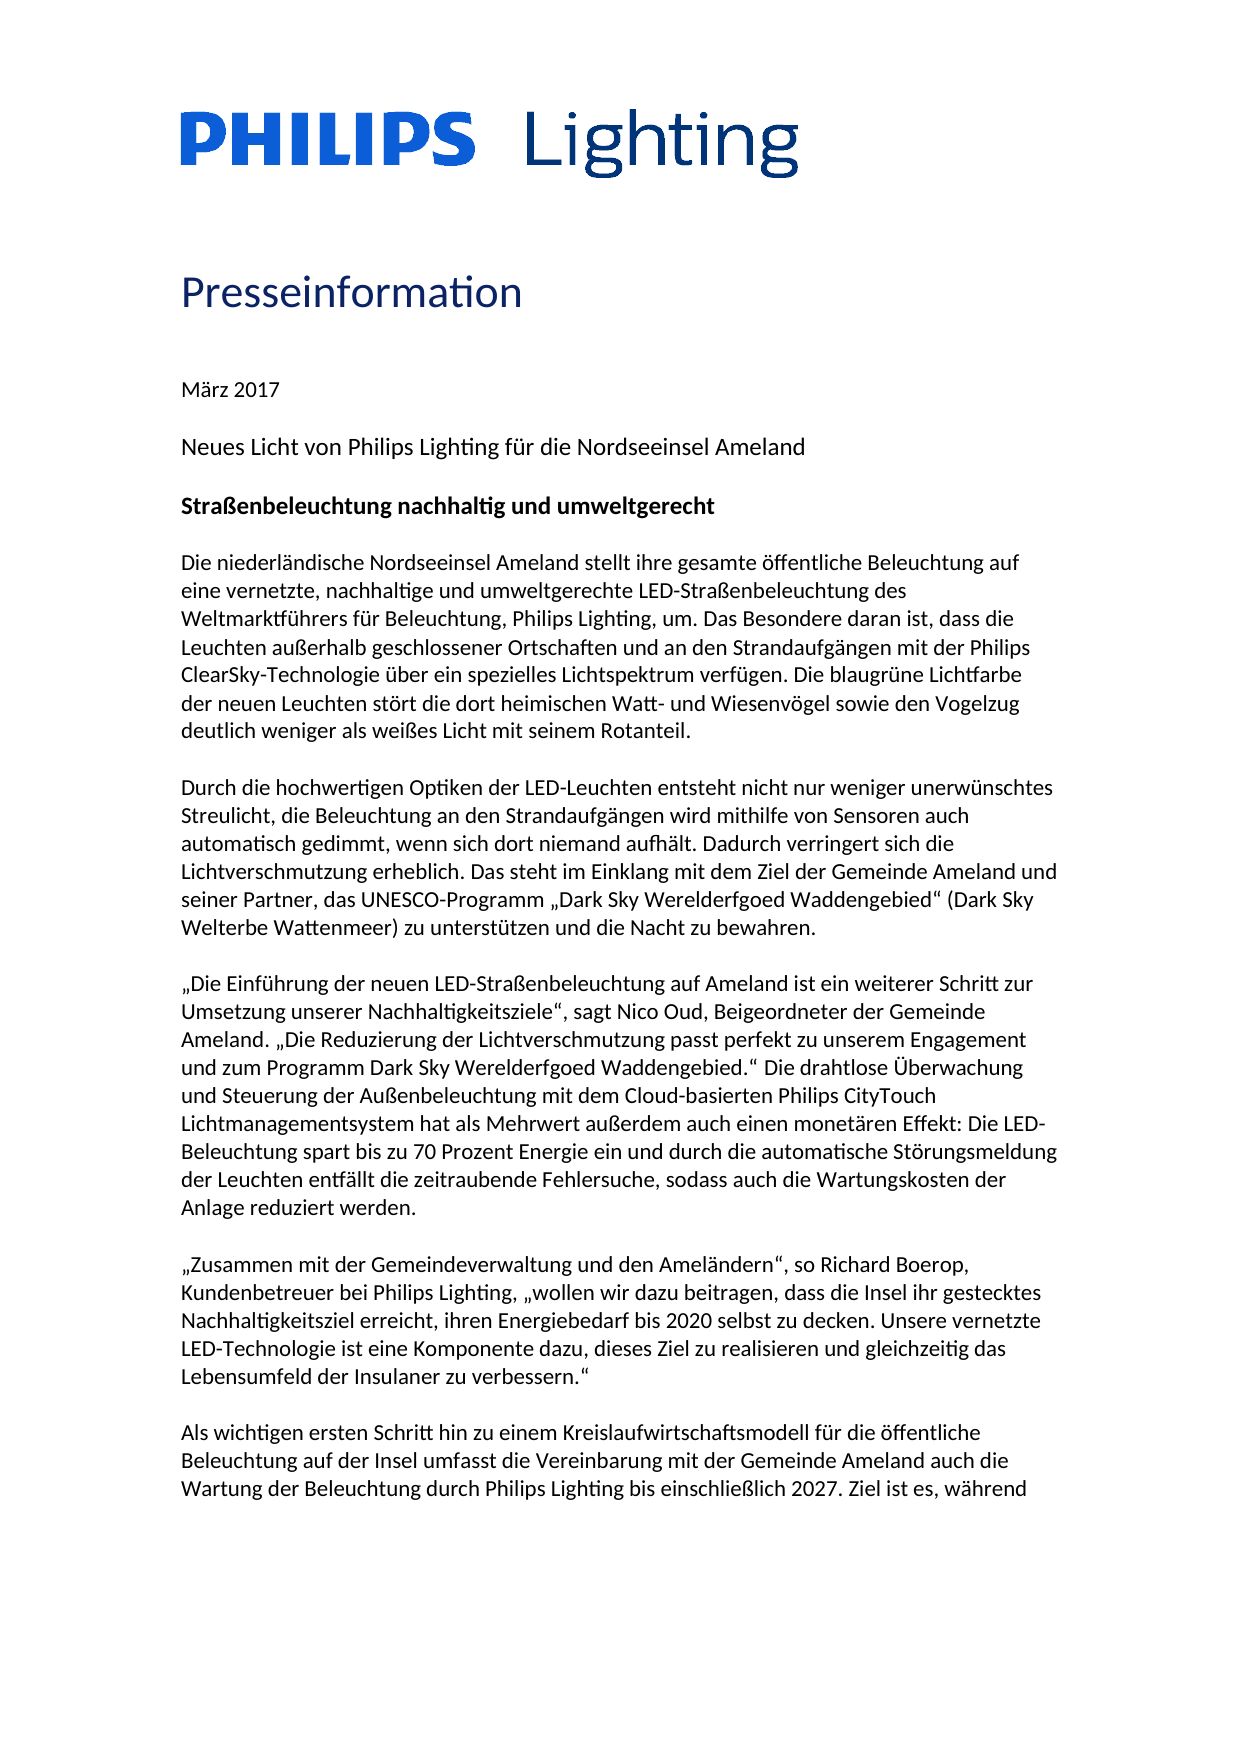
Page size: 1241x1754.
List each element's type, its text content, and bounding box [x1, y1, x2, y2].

picture [180, 109, 798, 178]
text „Die Einführung der neuen LED-Straßenbeleuchtung auf Ameland ist ein weiterer Schritt zur Umsetzung unserer Nachhaltigkeitsziele“, sagt Nico Oud, Beigeordneter der Gemeinde Ameland. „Die Reduzierung der Lichtverschmutzung passt perfekt zu unserem Engagement und zum Programm Dark Sky Werelderfgoed Waddengebied.“ Die drahtlose Überwachung und Steuerung der Außenbeleuchtung mit dem Cloud-basierten Philips CityTouch Lichtmanagementsystem hat als Mehrwert außerdem auch einen monetären Effekt: Die LED-Beleuchtung spart bis zu 70 Prozent Energie ein und durch die automatische Störungsmeldung der Leuchten entfällt die zeitraubende Fehlersuche, sodass auch die Wartungskosten der Anlage reduziert werden. [181, 969, 1059, 1221]
text Straßenbeleuchtung nachhaltig und umweltgerecht [181, 490, 1059, 521]
text Durch die hochwertigen Optiken der LED-Leuchten entsteht nicht nur weniger unerwünschtes Streulicht, die Beleuchtung an den Strandaufgängen wird mithilfe von Sensoren auch automatisch gedimmt, wenn sich dort niemand aufhält. Dadurch verringert sich die Lichtverschmutzung erheblich. Das steht im Einklang mit dem Ziel der Gemeinde Ameland und seiner Partner, das UNESCO-Programm „Dark Sky Werelderfgoed Waddengebied“ (Dark Sky Welterbe Wattenmeer) zu unterstützen und die Nacht zu bewahren. [181, 773, 1059, 941]
text März 2017 [181, 375, 1059, 403]
text Die niederländische Nordseeinsel Ameland stellt ihre gesamte öffentliche Beleuchtung auf eine vernetzte, nachhaltige und umweltgerechte LED-Straßenbeleuchtung des Weltmarktführers für Beleuchtung, Philips Lighting, um. Das Besondere daran ist, dass die Leuchten außerhalb geschlossener Ortschaften und an den Strandaufgängen mit der Philips ClearSky-Technologie über ein spezielles Lichtspektrum verfügen. Die blaugrüne Lichtfarbe der neuen Leuchten stört die dort heimischen Watt- und Wiesenvögel sowie den Vogelzug deutlich weniger als weißes Licht mit seinem Rotanteil. [181, 548, 1059, 745]
text Neues Licht von Philips Lighting für die Nordseeinsel Ameland [181, 431, 1059, 462]
text Presseinformation [181, 263, 1059, 319]
text „Zusammen mit der Gemeindeverwaltung und den Ameländern“, so Richard Boerop, Kundenbetreuer bei Philips Lighting, „wollen wir dazu beitragen, dass die Insel ihr gestecktes Nachhaltigkeitsziel erreicht, ihren Energiebedarf bis 2020 selbst zu decken. Unsere vernetzte LED-Technologie ist eine Komponente dazu, dieses Ziel zu realisieren und gleichzeitig das Lebensumfeld der Insulaner zu verbessern.“ [181, 1250, 1059, 1391]
